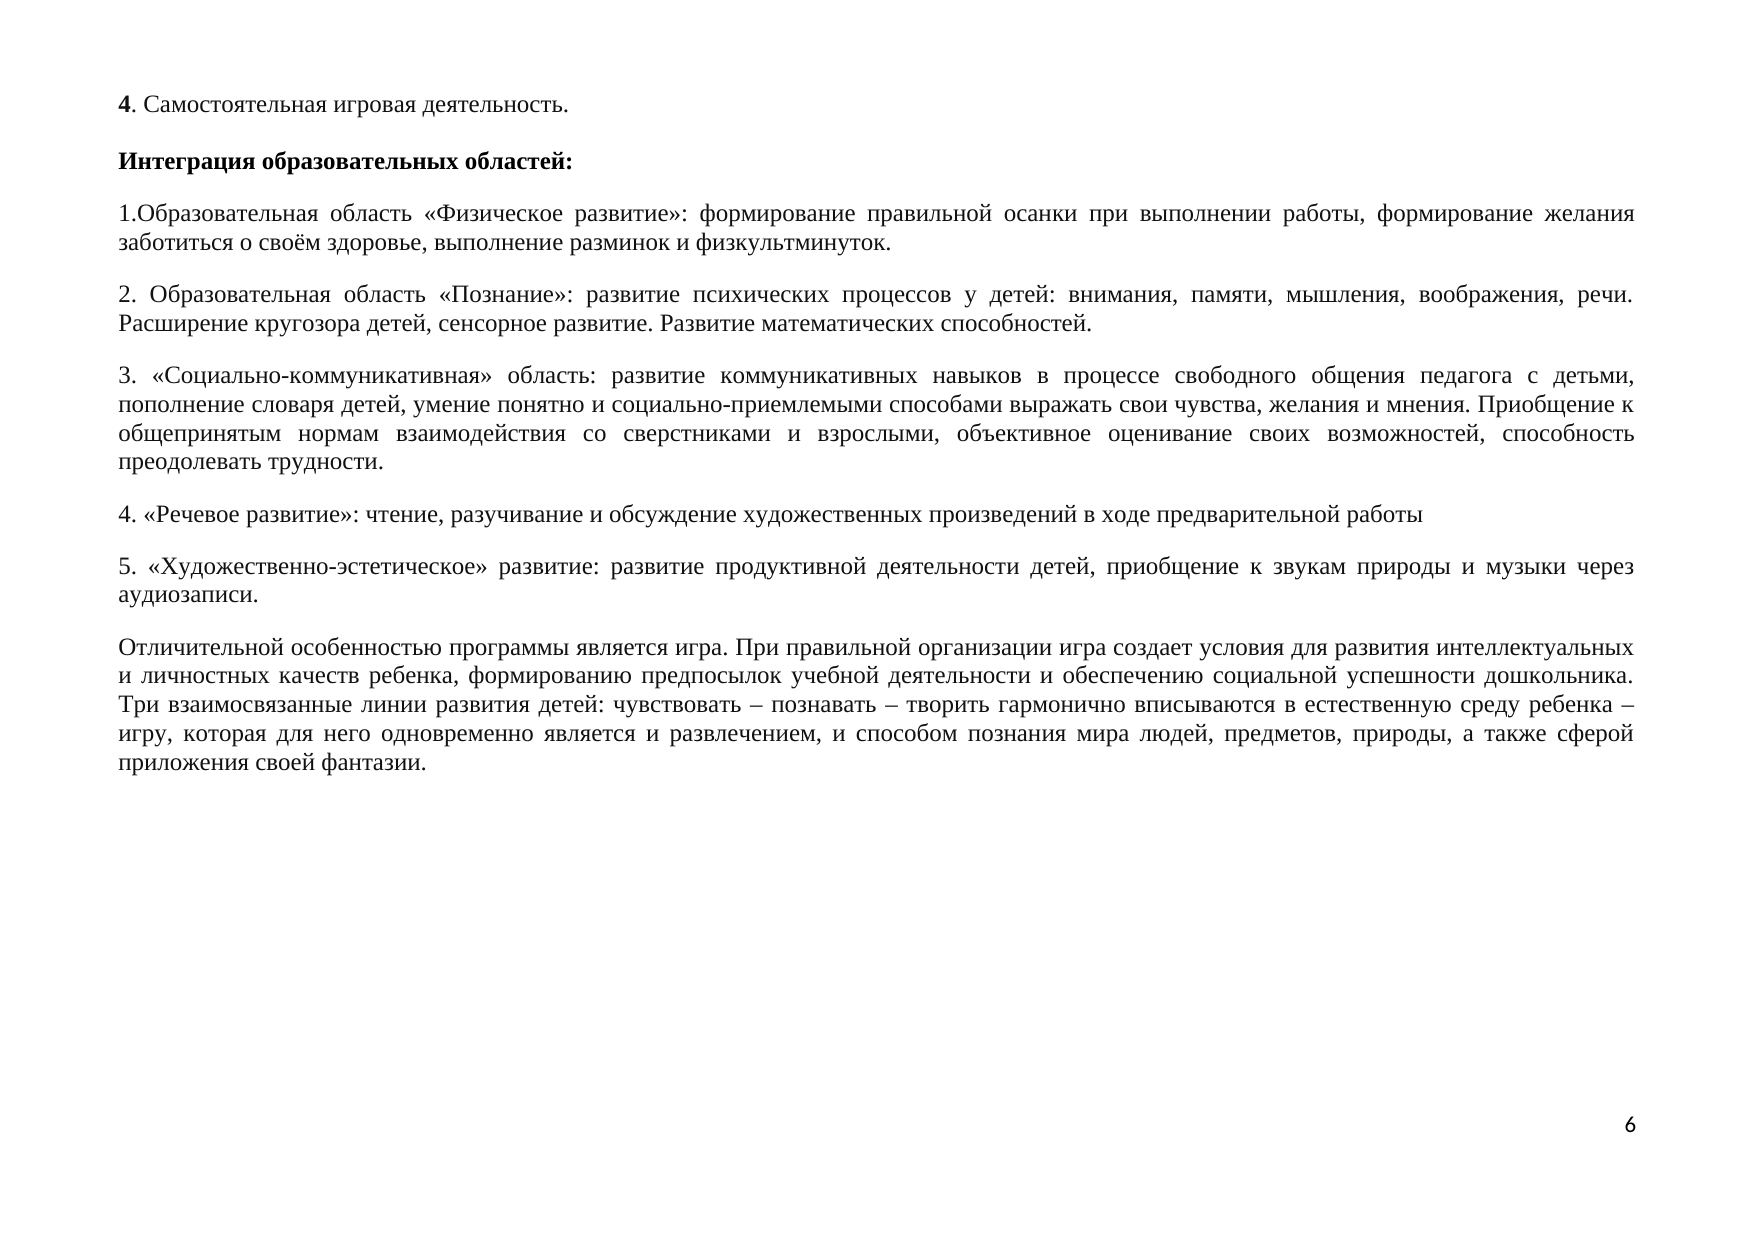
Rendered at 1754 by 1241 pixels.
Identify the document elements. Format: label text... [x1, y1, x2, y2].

text 4. «Речевое развитие»: чтение, разучивание и обсуждение художественных произведений в ходе предварительной работы [118, 499, 1636, 527]
text Интеграция образовательных областей: [118, 146, 1636, 175]
text 5. «Художественно-эстетическое» развитие: развитие продуктивной деятельности детей, приобщение к звукам природы и музыки через аудиозаписи. [118, 551, 1636, 608]
text 2. Образовательная область «Познание»: развитие психических процессов у детей: внимания, памяти, мышления, воображения, речи. Расширение кругозора детей, сенсорное развитие. Развитие математических способностей. [118, 279, 1636, 337]
text 1.Образовательная область «Физическое развитие»: формирование правильной осанки при выполнении работы, формирование желания заботиться о своём здоровье, выполнение разминок и физкультминуток. [118, 198, 1636, 256]
text Отличительной особенностью программы является игра. При правильной организации игра создает условия для развития интеллектуальных и личностных качеств ребенка, формированию предпосылок учебной деятельности и обеспечению социальной успешности дошкольника. Три взаимосвязанные линии развития детей: чувствовать – познавать – творить гармонично вписываются в естественную среду ребенка – игру, которая для него одновременно является и развлечением, и способом познания мира людей, предметов, природы, а также сферой приложения своей фантазии. [118, 632, 1636, 776]
text 4. Самостоятельная игровая деятельность. [118, 89, 1636, 117]
text 3. «Социально-коммуникативная» область: развитие коммуникативных навыков в процессе свободного общения педагога с детьми, пополнение словаря детей, умение понятно и социально-приемлемыми способами выражать свои чувства, желания и мнения. Приобщение к общепринятым нормам взаимодействия со сверстниками и взрослыми, объективное оценивание своих возможностей, способность преодолевать трудности. [118, 360, 1636, 475]
